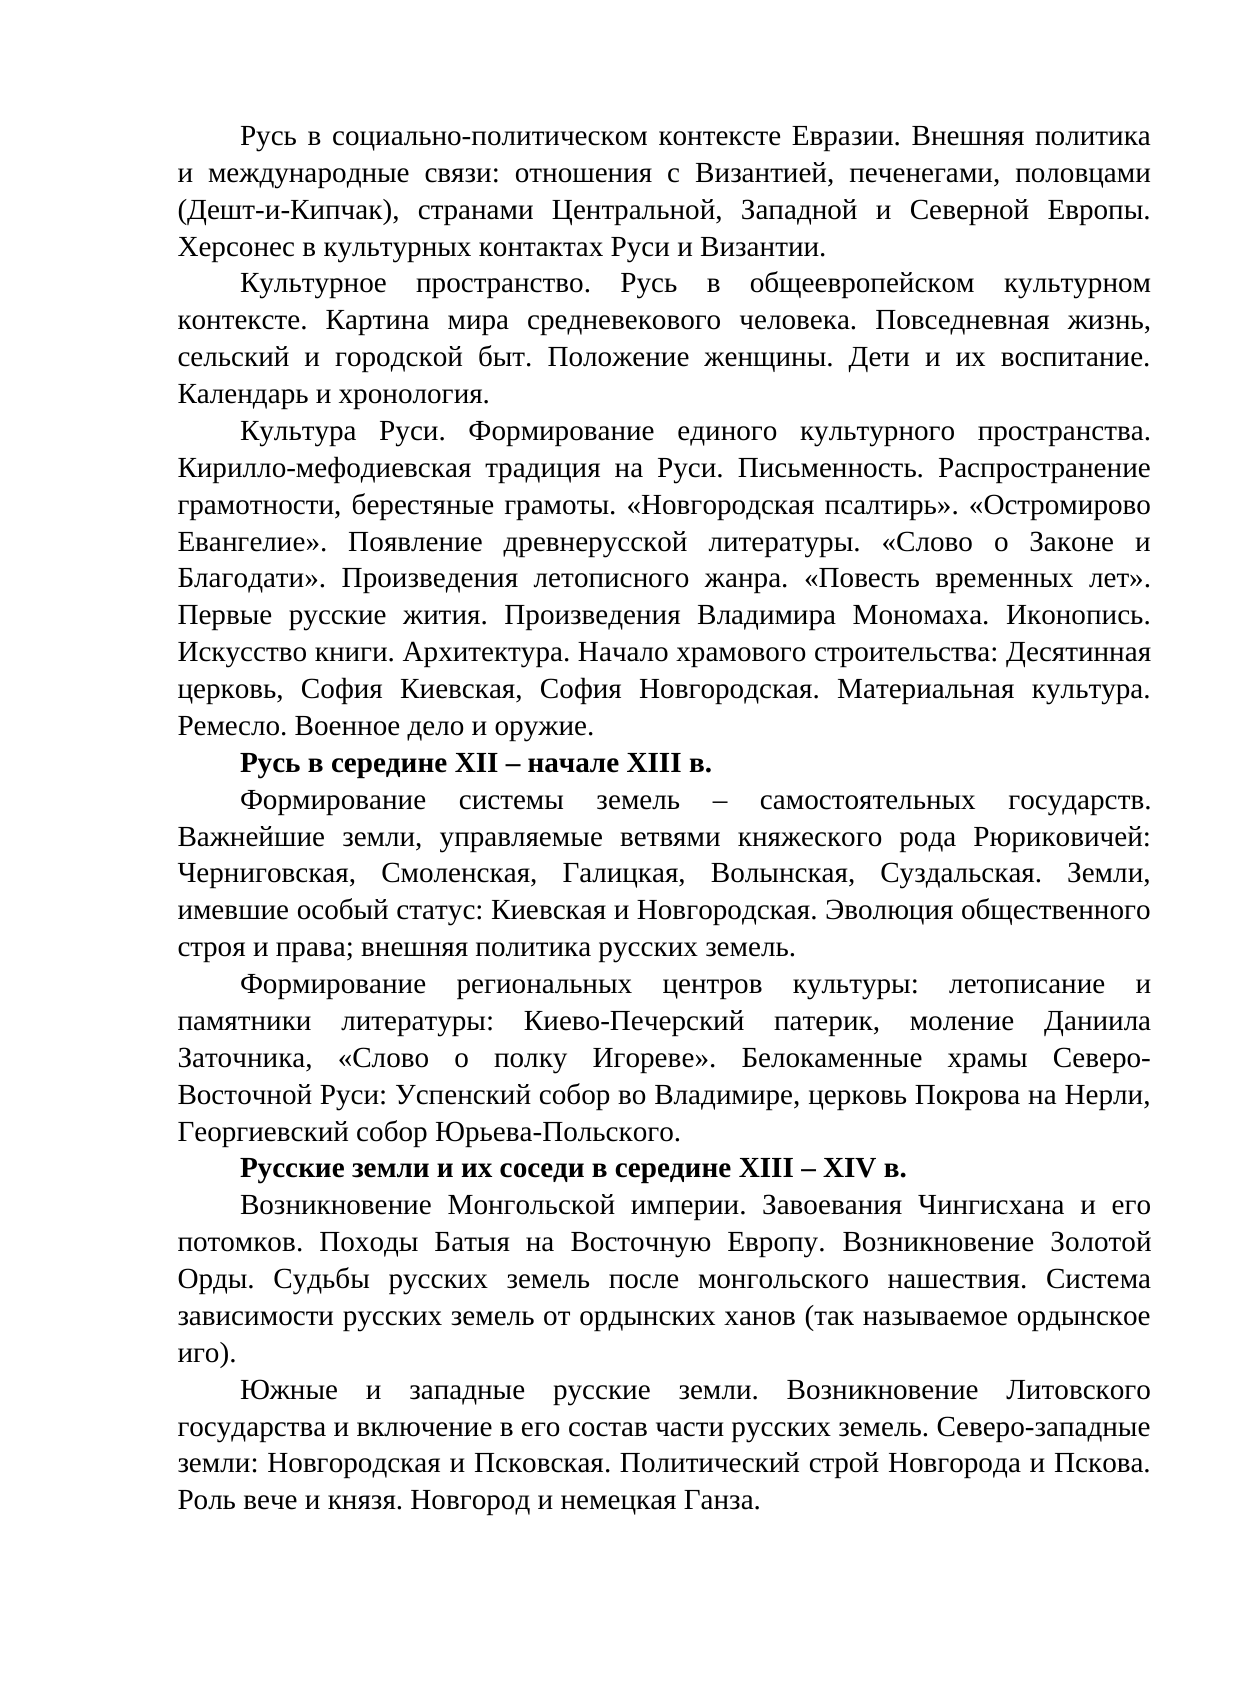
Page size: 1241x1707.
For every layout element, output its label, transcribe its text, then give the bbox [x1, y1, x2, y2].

text Формирование системы земель – самостоятельных государств. Важнейшие земли, управляемые ветвями княжеского рода Рюриковичей: Черниговская, Смоленская, Галицкая, Волынская, Суздальская. Земли, имевшие особый статус: Киевская и Новгородская. Эволюция общественного строя и права; внешняя политика русских земель. [177, 782, 1152, 963]
text Русь в середине XII – начале XIII в. [177, 745, 1152, 778]
text Русь в социально-политическом контексте Евразии. Внешняя политика и международные связи: отношения с Византией, печенегами, половцами (Дешт-и-Кипчак), странами Центральной, Западной и Северной Европы. Херсонес в культурных контактах Руси и Византии. [177, 118, 1152, 262]
text Культура Руси. Формирование единого культурного пространства. Кирилло-мефодиевская традиция на Руси. Письменность. Распространение грамотности, берестяные грамоты. «Новгородская псалтирь». «Остромирово Евангелие». Появление древнерусской литературы. «Слово о Законе и Благодати». Произведения летописного жанра. «Повесть временных лет». Первые русские жития. Произведения Владимира Мономаха. Иконопись. Искусство книги. Архитектура. Начало храмового строительства: Десятинная церковь, София Киевская, София Новгородская. Материальная культура. Ремесло. Военное дело и оружие. [177, 413, 1152, 742]
text Южные и западные русские земли. Возникновение Литовского государства и включение в его состав части русских земель. Северо-западные земли: Новгородская и Псковская. Политический строй Новгорода и Пскова. Роль вече и князя. Новгород и немецкая Ганза. [177, 1372, 1152, 1516]
text Русские земли и их соседи в середине XIII – XIV в. [177, 1151, 1152, 1184]
text Возникновение Монгольской империи. Завоевания Чингисхана и его потомков. Походы Батыя на Восточную Европу. Возникновение Золотой Орды. Судьбы русских земель после монгольского нашествия. Система зависимости русских земель от ордынских ханов (так называемое ордынское иго). [177, 1187, 1152, 1368]
text Культурное пространство. Русь в общеевропейском культурном контексте. Картина мира средневекового человека. Повседневная жизнь, сельский и городской быт. Положение женщины. Дети и их воспитание. Календарь и хронология. [177, 266, 1152, 410]
text Формирование региональных центров культуры: летописание и памятники литературы: Киево-Печерский патерик, моление Даниила Заточника, «Слово о полку Игореве». Белокаменные храмы Северо-Восточной Руси: Успенский собор во Владимире, церковь Покрова на Нерли, Георгиевский собор Юрьева-Польского. [177, 966, 1152, 1147]
